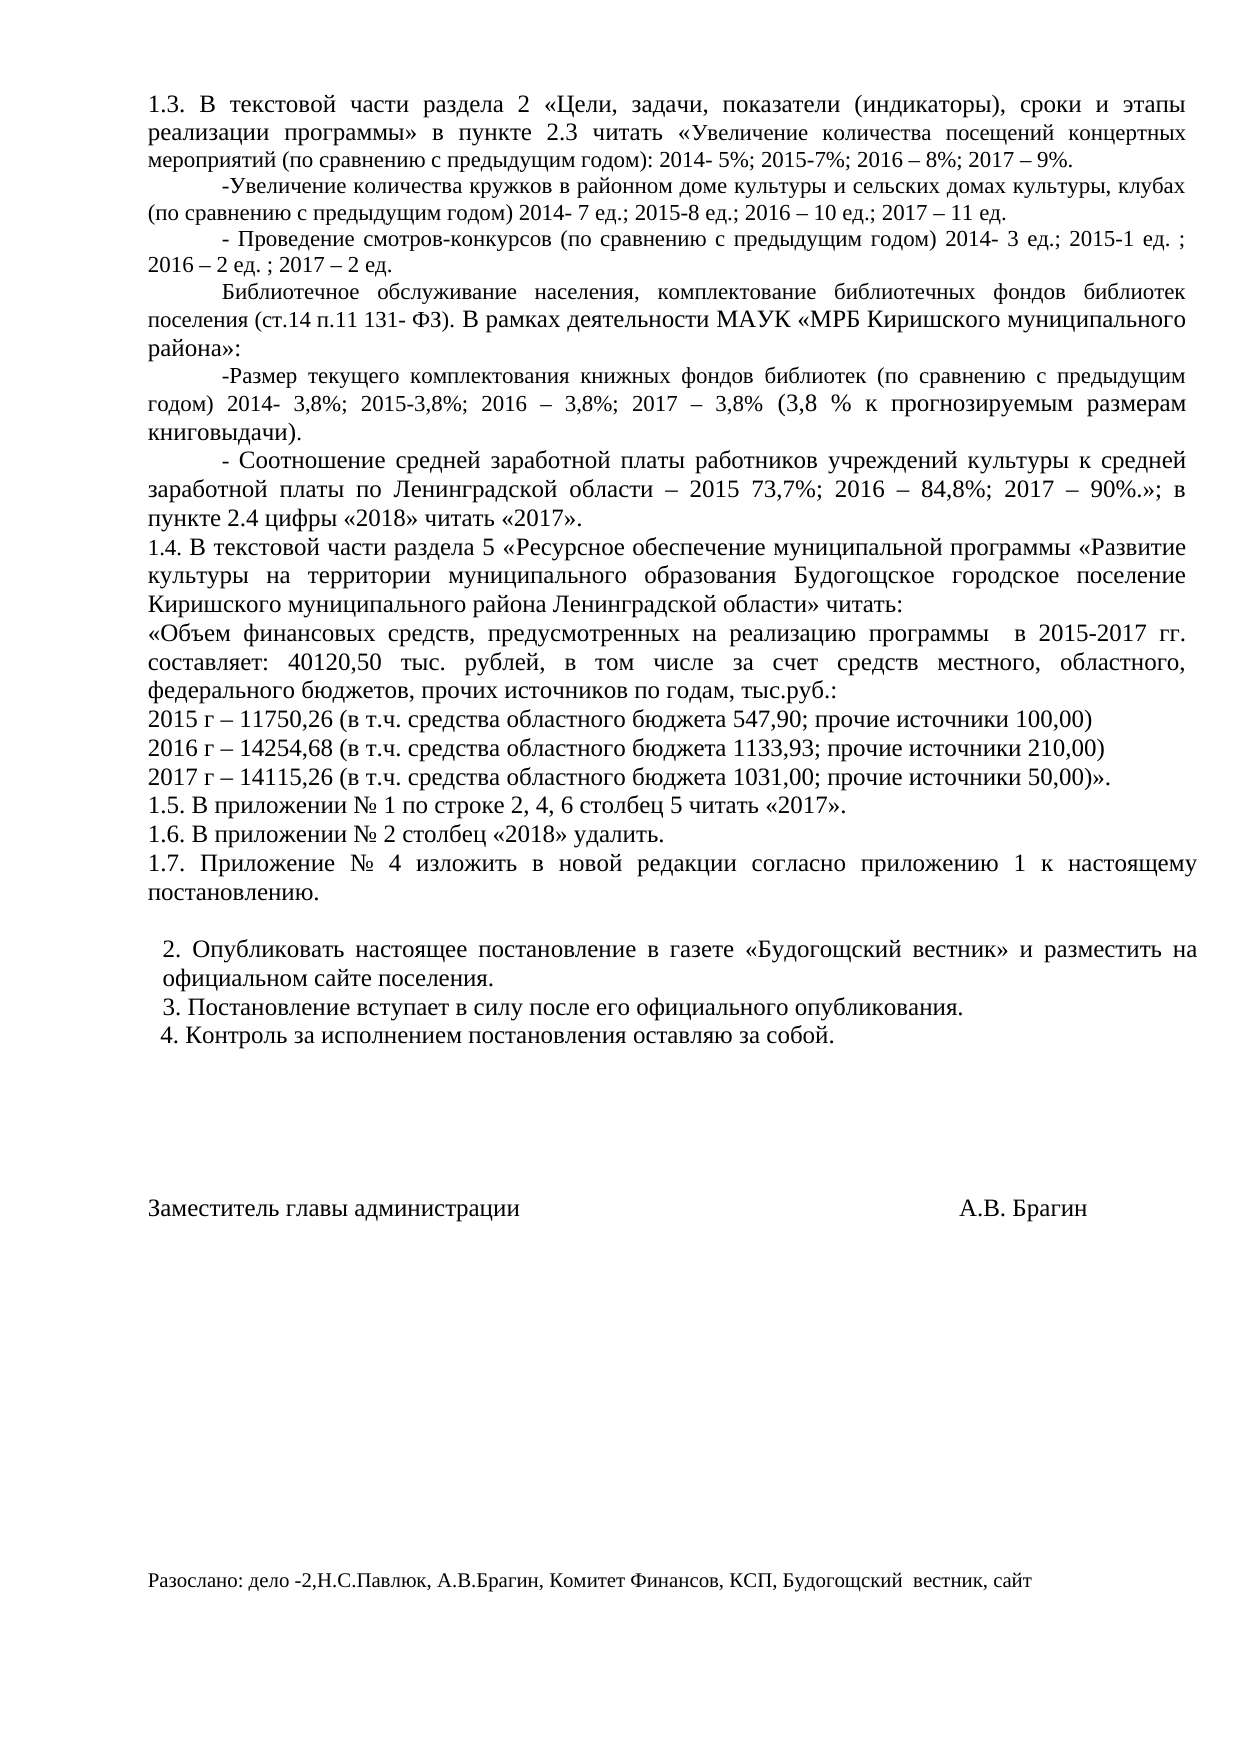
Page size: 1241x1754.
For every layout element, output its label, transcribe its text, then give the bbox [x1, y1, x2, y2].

text 2015 г – 11750,26 (в т.ч. средства областного бюджета 547,90; прочие источники 100,00) [148, 704, 1187, 733]
text -Увеличение количества кружков в районном доме культуры и сельских домах культуры, клубах (по сравнению с предыдущим годом) 2014- 7 ед.; 2015-8 ед.; 2016 – 10 ед.; 2017 – 11 ед. [148, 172, 1187, 225]
text 1.3. В текстовой части раздела 2 «Цели, задачи, показатели (индикаторы), сроки и этапы реализации программы» в пункте 2.3 читать «Увеличение количества посещений концертных мероприятий (по сравнению с предыдущим годом): 2014- 5%; 2015-7%; 2016 – 8%; 2017 – 9%. [148, 89, 1187, 172]
text 1.4. В текстовой части раздела 5 «Ресурсное обеспечение муниципальной программы «Развитие культуры на территории муниципального образования Будогощское городское поселение Киришского муниципального района Ленинградской области» читать: [148, 532, 1187, 618]
text 3. Постановление вступает в силу после его официального опубликования. [162, 992, 1198, 1021]
text Библиотечное обслуживание населения, комплектование библиотечных фондов библиотек поселения (ст.14 п.11 131- ФЗ). В рамках деятельности МАУК «МРБ Киришского муниципального района»: [148, 278, 1187, 362]
text - Проведение смотров-конкурсов (по сравнению с предыдущим годом) 2014- 3 ед.; 2015-1 ед. ; 2016 – 2 ед. ; 2017 – 2 ед. [148, 225, 1187, 278]
text 1.5. В приложении № 1 по строке 2, 4, 6 столбец 5 читать «2017». [148, 791, 1187, 819]
text 2. Опубликовать настоящее постановление в газете «Будогощский вестник» и разместить на официальном сайте поселения. [162, 934, 1198, 992]
list 1.7. Приложение № 4 изложить в новой редакции согласно приложению 1 к настоящему постановлению. [148, 848, 1198, 906]
text 1.6. В приложении № 2 столбец «2018» удалить. [148, 819, 1187, 848]
text -Размер текущего комплектования книжных фондов библиотек (по сравнению с предыдущим годом) 2014- 3,8%; 2015-3,8%; 2016 – 3,8%; 2017 – 3,8% (3,8 % к прогнозируемым размерам книговыдачи). [148, 362, 1187, 446]
text 4. Контроль за исполнением постановления оставляю за собой. [148, 1021, 1198, 1049]
text Разослано: дело -2,Н.С.Павлюк, А.В.Брагин, Комитет Финансов, КСП, Будогощский вестник, сайт [148, 1568, 1187, 1592]
text - Соотношение средней заработной платы работников учреждений культуры к средней заработной платы по Ленинградской области – 2015 73,7%; 2016 – 84,8%; 2017 – 90%.»; в пункте 2.4 цифры «2018» читать «2017». [148, 446, 1187, 532]
text «Объем финансовых средств, предусмотренных на реализацию программы в 2015-2017 гг. составляет: 40120,50 тыс. рублей, в том числе за счет средств местного, областного, федерального бюджетов, прочих источников по годам, тыс.руб.: [148, 618, 1187, 704]
text Заместитель главы администрации А.В. Брагин [148, 1193, 1187, 1222]
text 2016 г – 14254,68 (в т.ч. средства областного бюджета 1133,93; прочие источники 210,00) [148, 733, 1187, 762]
text 2017 г – 14115,26 (в т.ч. средства областного бюджета 1031,00; прочие источники 50,00)». [148, 762, 1187, 791]
